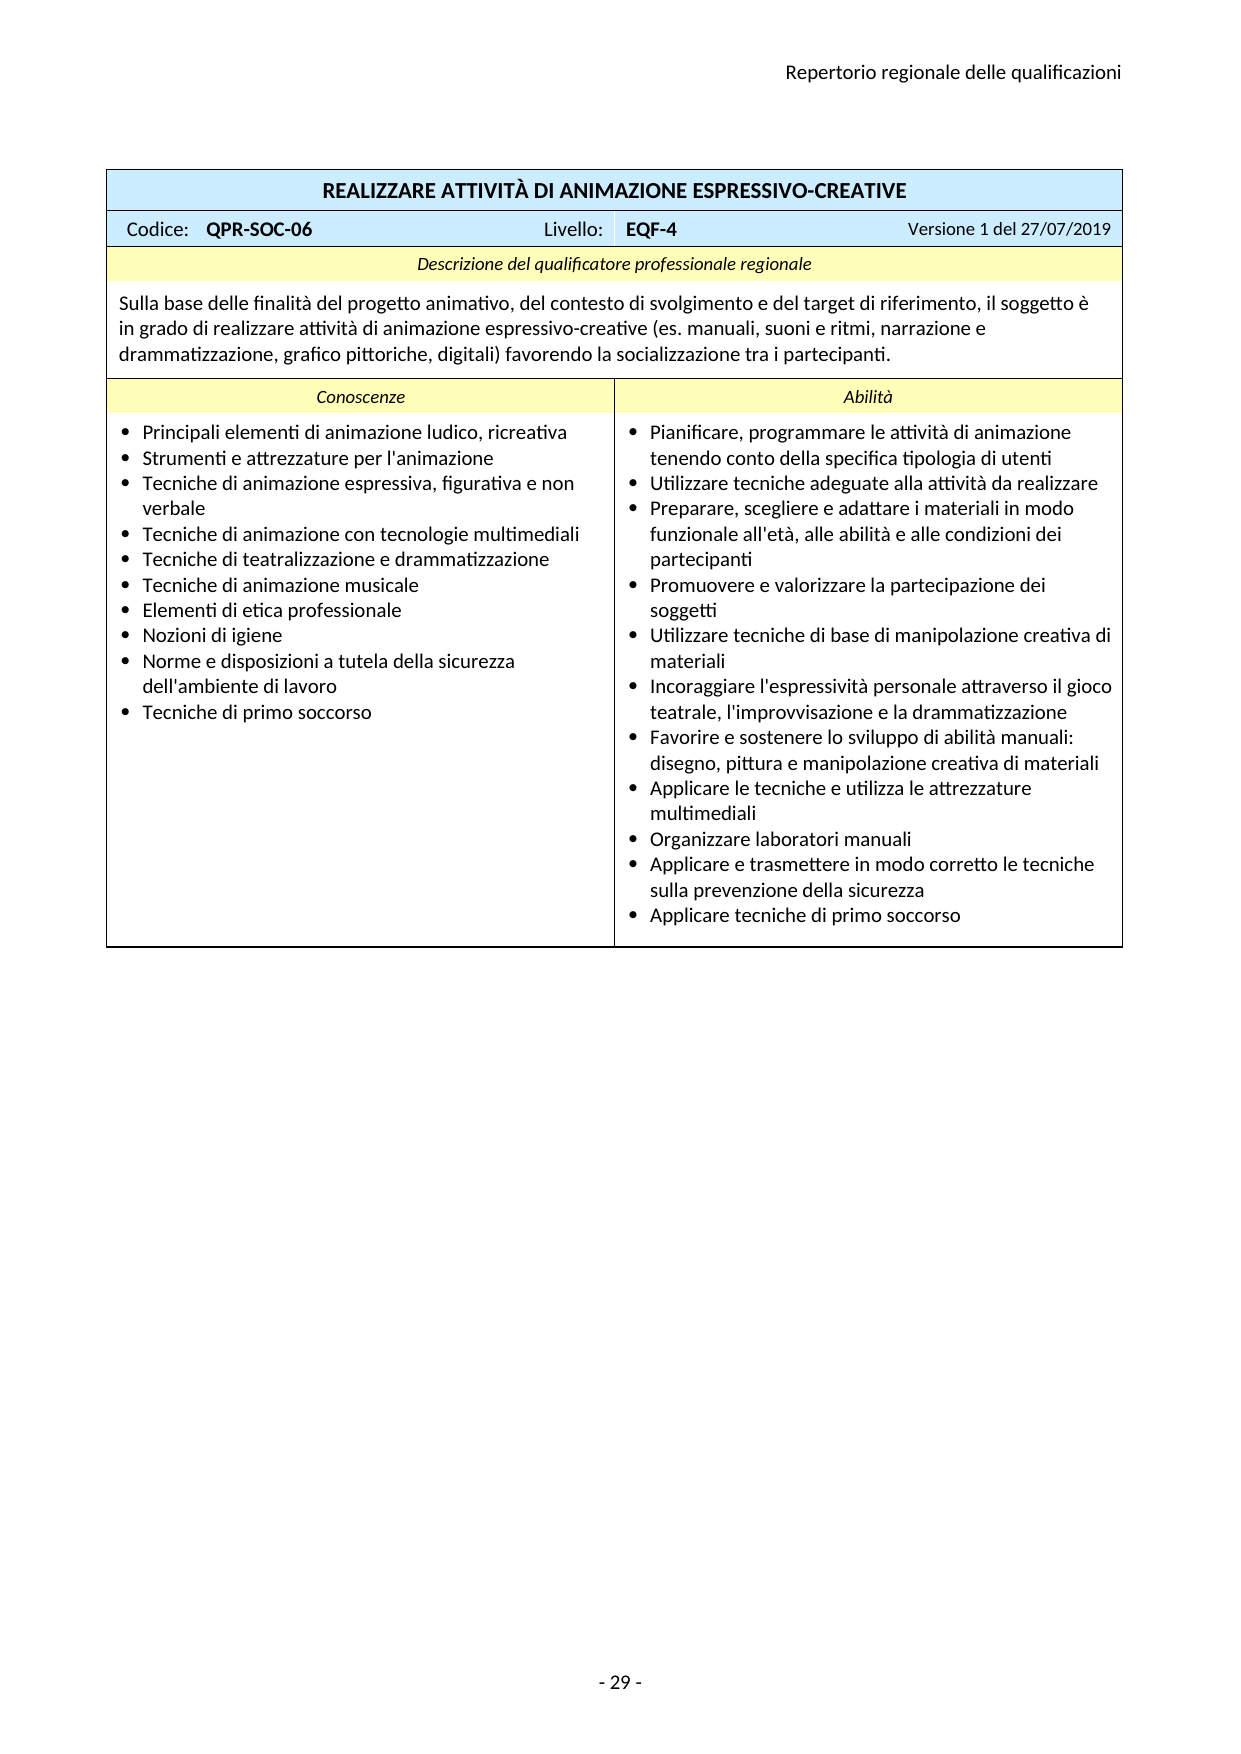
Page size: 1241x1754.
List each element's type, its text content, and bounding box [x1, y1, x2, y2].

table_cell Conoscenze [107, 379, 614, 413]
table_header REALIZZARE ATTIVITÀ DI ANIMAZIONE ESPRESSIVO-CREATIVE [107, 170, 1122, 210]
table_cell QPR-SOC-06 [195, 211, 445, 246]
table_cell Codice: [107, 211, 195, 246]
table_cell EQF-4 [615, 211, 784, 246]
table_cell Versione 1 del 27/07/2019 [784, 211, 1122, 246]
table_cell Descrizione del qualificatore professionale regionale [107, 247, 1122, 281]
table_cell Sulla base delle finalità del progetto animativo, del contesto di svolgimento e del target di riferimento, il soggetto è in grado di realizzare attività di animazione espressivo-creative (es. manuali, suoni e ritmi, narrazione e drammatizzazione, grafico pittoriche, digitali) favorendo la socializzazione tra i partecipanti. [107, 281, 1122, 378]
table_cell Principali elementi di animazione ludico, ricreativa Strumenti e attrezzature per l'animazione Tecniche di animazione espressiva, figurativa e non verbale Tecniche di animazione con tecnologie multimediali Tecniche di teatralizzazione e drammatizzazione Tecniche di animazione musicale Elementi di etica professionale Nozioni di igiene Norme e disposizioni a tutela della sicurezza dell'ambiente di lavoro Tecniche di primo soccorso [107, 414, 614, 946]
table_cell Livello: [445, 211, 614, 246]
table_cell Pianificare, programmare le attività di animazione tenendo conto della specifica tipologia di utenti Utilizzare tecniche adeguate alla attività da realizzare Preparare, scegliere e adattare i materiali in modo funzionale all'età, alle abilità e alle condizioni dei partecipanti Promuovere e valorizzare la partecipazione dei soggetti Utilizzare tecniche di base di manipolazione creativa di materiali Incoraggiare l'espressività personale attraverso il gioco teatrale, l'improvvisazione e la drammatizzazione Favorire e sostenere lo sviluppo di abilità manuali: disegno, pittura e manipolazione creativa di materiali Applicare le tecniche e utilizza le attrezzature multimediali Organizzare laboratori manuali Applicare e trasmettere in modo corretto le tecniche sulla prevenzione della sicurezza Applicare tecniche di primo soccorso [615, 414, 1122, 946]
table_cell Abilità [615, 379, 1122, 413]
